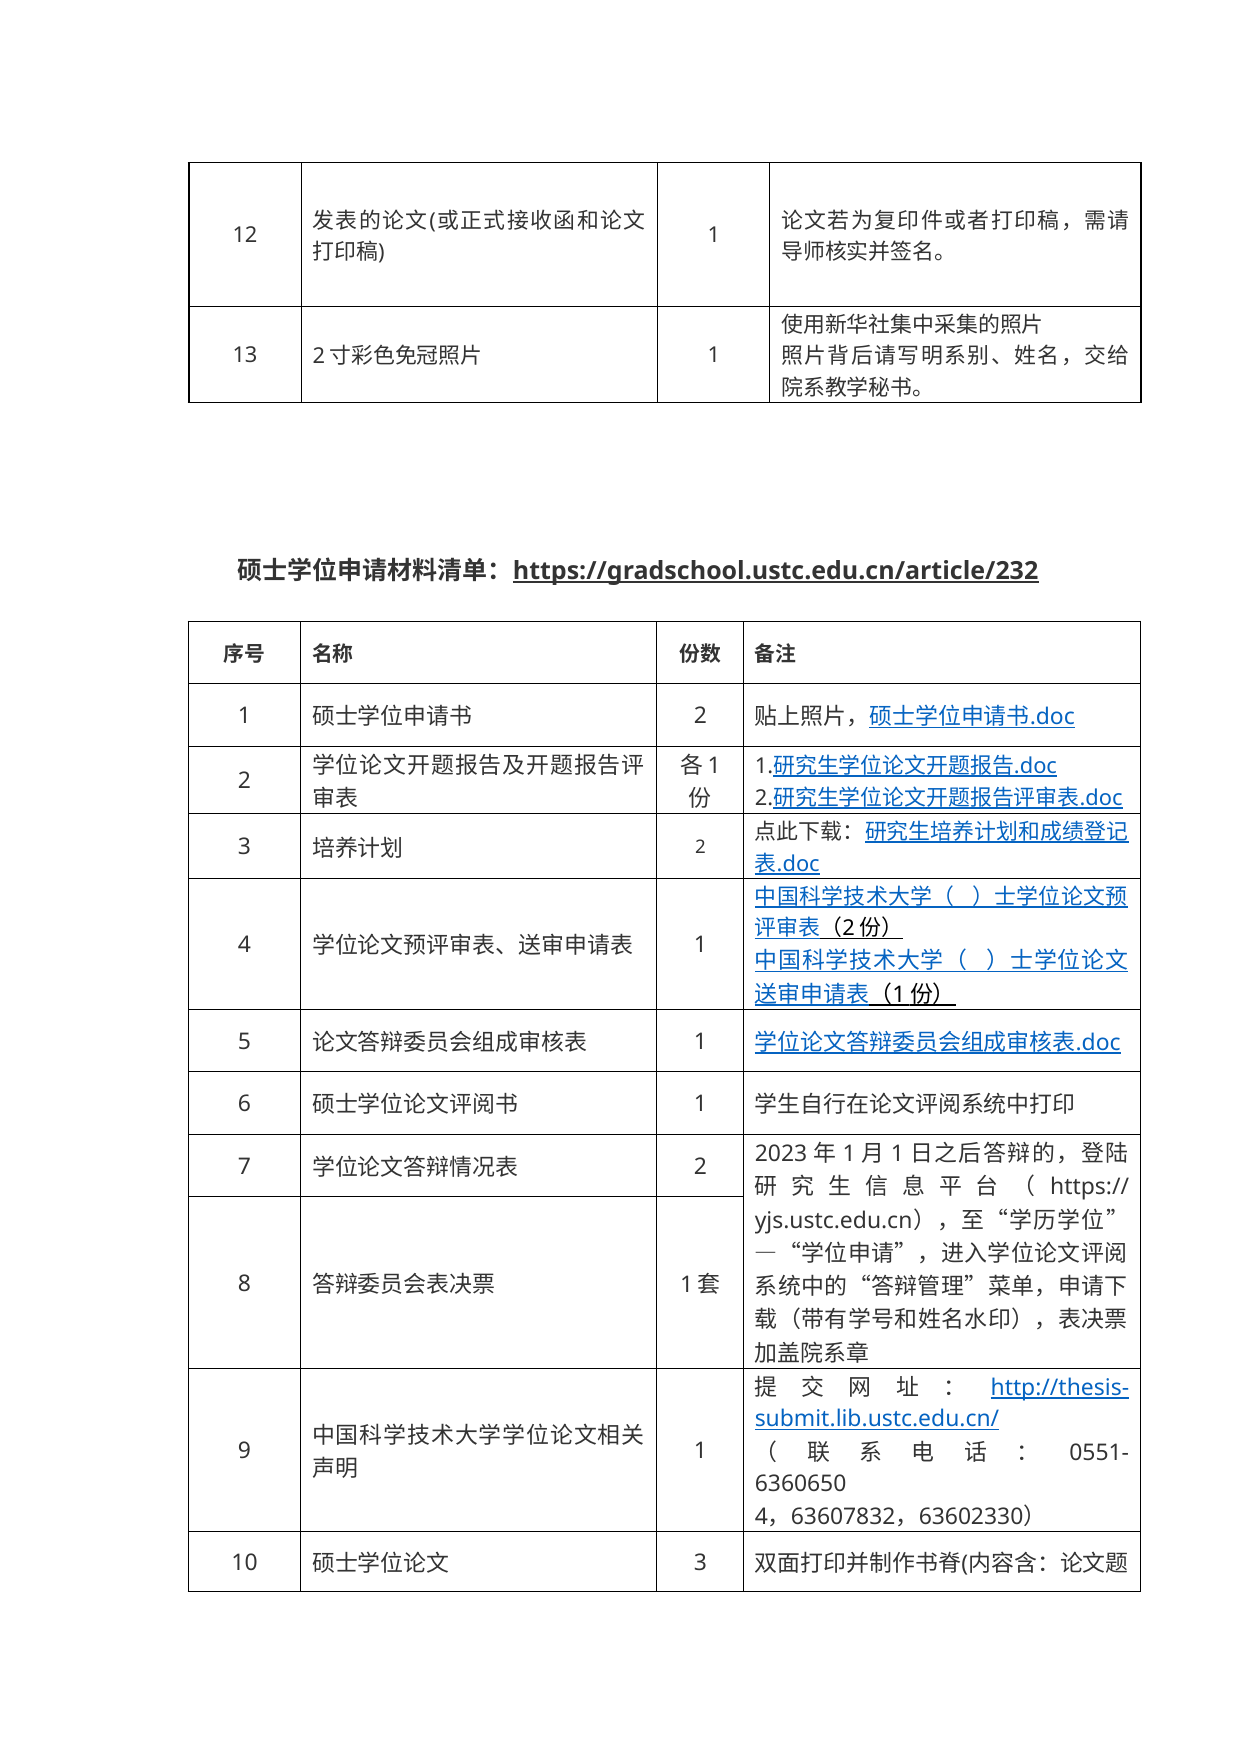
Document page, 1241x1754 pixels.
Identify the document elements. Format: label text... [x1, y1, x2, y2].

table_cell 12 [190, 163, 301, 306]
table_cell 4 [189, 879, 300, 1009]
table_cell 10 [189, 1532, 300, 1591]
table_cell 硕士学位论文 [301, 1532, 656, 1591]
table_cell 硕士学位申请书 [301, 684, 656, 746]
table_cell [744, 1532, 1140, 1591]
table_cell 硕士学位论文评阅书 [301, 1072, 656, 1134]
table_cell 学位论文开题报告及开题报告评审表 [301, 747, 656, 813]
table_cell 5 [189, 1010, 300, 1071]
table_header 序号 [189, 622, 300, 683]
table_cell 各1份 [657, 747, 743, 813]
table_cell 1 [657, 1010, 743, 1071]
table_cell 1 [657, 1072, 743, 1134]
table_cell 1 [189, 684, 300, 746]
table_cell 提交网址：http://thesis-submit.lib.ustc.edu.cn/ （联系电话：0551-63606504，63607832，63602330） [744, 1369, 1140, 1531]
table_cell 答辩委员会表决票 [301, 1197, 656, 1368]
table_cell 13 [190, 307, 301, 402]
table_cell 8 [189, 1197, 300, 1368]
table_cell 3 [657, 1532, 743, 1591]
table_cell 1.研究生学位论文开题报告.doc 2.研究生学位论文开题报告评审表.doc [744, 747, 1140, 813]
table_cell 学位论文答辩委员会组成审核表.doc [744, 1010, 1140, 1071]
table_cell 论文答辩委员会组成审核表 [301, 1010, 656, 1071]
table_cell 2 [189, 747, 300, 813]
table_cell 中国科学技术大学学位论文相关声明 [301, 1369, 656, 1531]
table_cell 3 [189, 814, 300, 878]
table_cell 2 [657, 814, 743, 878]
table_cell 发表的论文(或正式接收函和论文打印稿) [302, 163, 657, 306]
table_header 名称 [301, 622, 656, 683]
text 硕士学位申请材料清单：https://gradschool.ustc.edu.cn/article/232 [187, 550, 1053, 587]
table_cell 1 [658, 307, 769, 402]
table_cell 1 [658, 163, 769, 306]
table_cell 使用新华社集中采集的照片 照片背后请写明系别、姓名，交给院系教学秘书。 [770, 307, 1140, 402]
table_cell 点此下载：研究生培养计划和成绩登记表.doc [744, 814, 1140, 878]
table_cell 7 [189, 1135, 300, 1196]
table_cell 2023年1月1日之后答辩的，登陆研究生信息平台（https://yjs.ustc.edu.cn），至“学历学位”—“学位申请”，进入学位论文评阅系统中的“答辩管理”菜单，申请下载（带有学号和姓名水印），表决票加盖院系章 [744, 1135, 1140, 1368]
table_cell 培养计划 [301, 814, 656, 878]
table_cell 学生自行在论文评阅系统中打印 [744, 1072, 1140, 1134]
table_header 备注 [744, 622, 1140, 683]
table_cell 贴上照片，硕士学位申请书.doc [744, 684, 1140, 746]
table_cell 学位论文预评审表、送审申请表 [301, 879, 656, 1009]
table_cell 6 [189, 1072, 300, 1134]
table_cell 论文若为复印件或者打印稿，需请导师核实并签名。 [770, 163, 1140, 306]
table_header 份数 [657, 622, 743, 683]
table_cell 中国科学技术大学（ ）士学位论文预评审表（2份） 中国科学技术大学（ ）士学位论文送审申请表（1份） [744, 879, 1140, 1009]
table_cell 2寸彩色免冠照片 [302, 307, 657, 402]
table_cell 9 [189, 1369, 300, 1531]
table_cell 2 [657, 684, 743, 746]
table_cell 1 [657, 1369, 743, 1531]
table_cell 1套 [657, 1197, 743, 1368]
table_cell 2 [657, 1135, 743, 1196]
table_cell 1 [657, 879, 743, 1009]
table_cell 学位论文答辩情况表 [301, 1135, 656, 1196]
